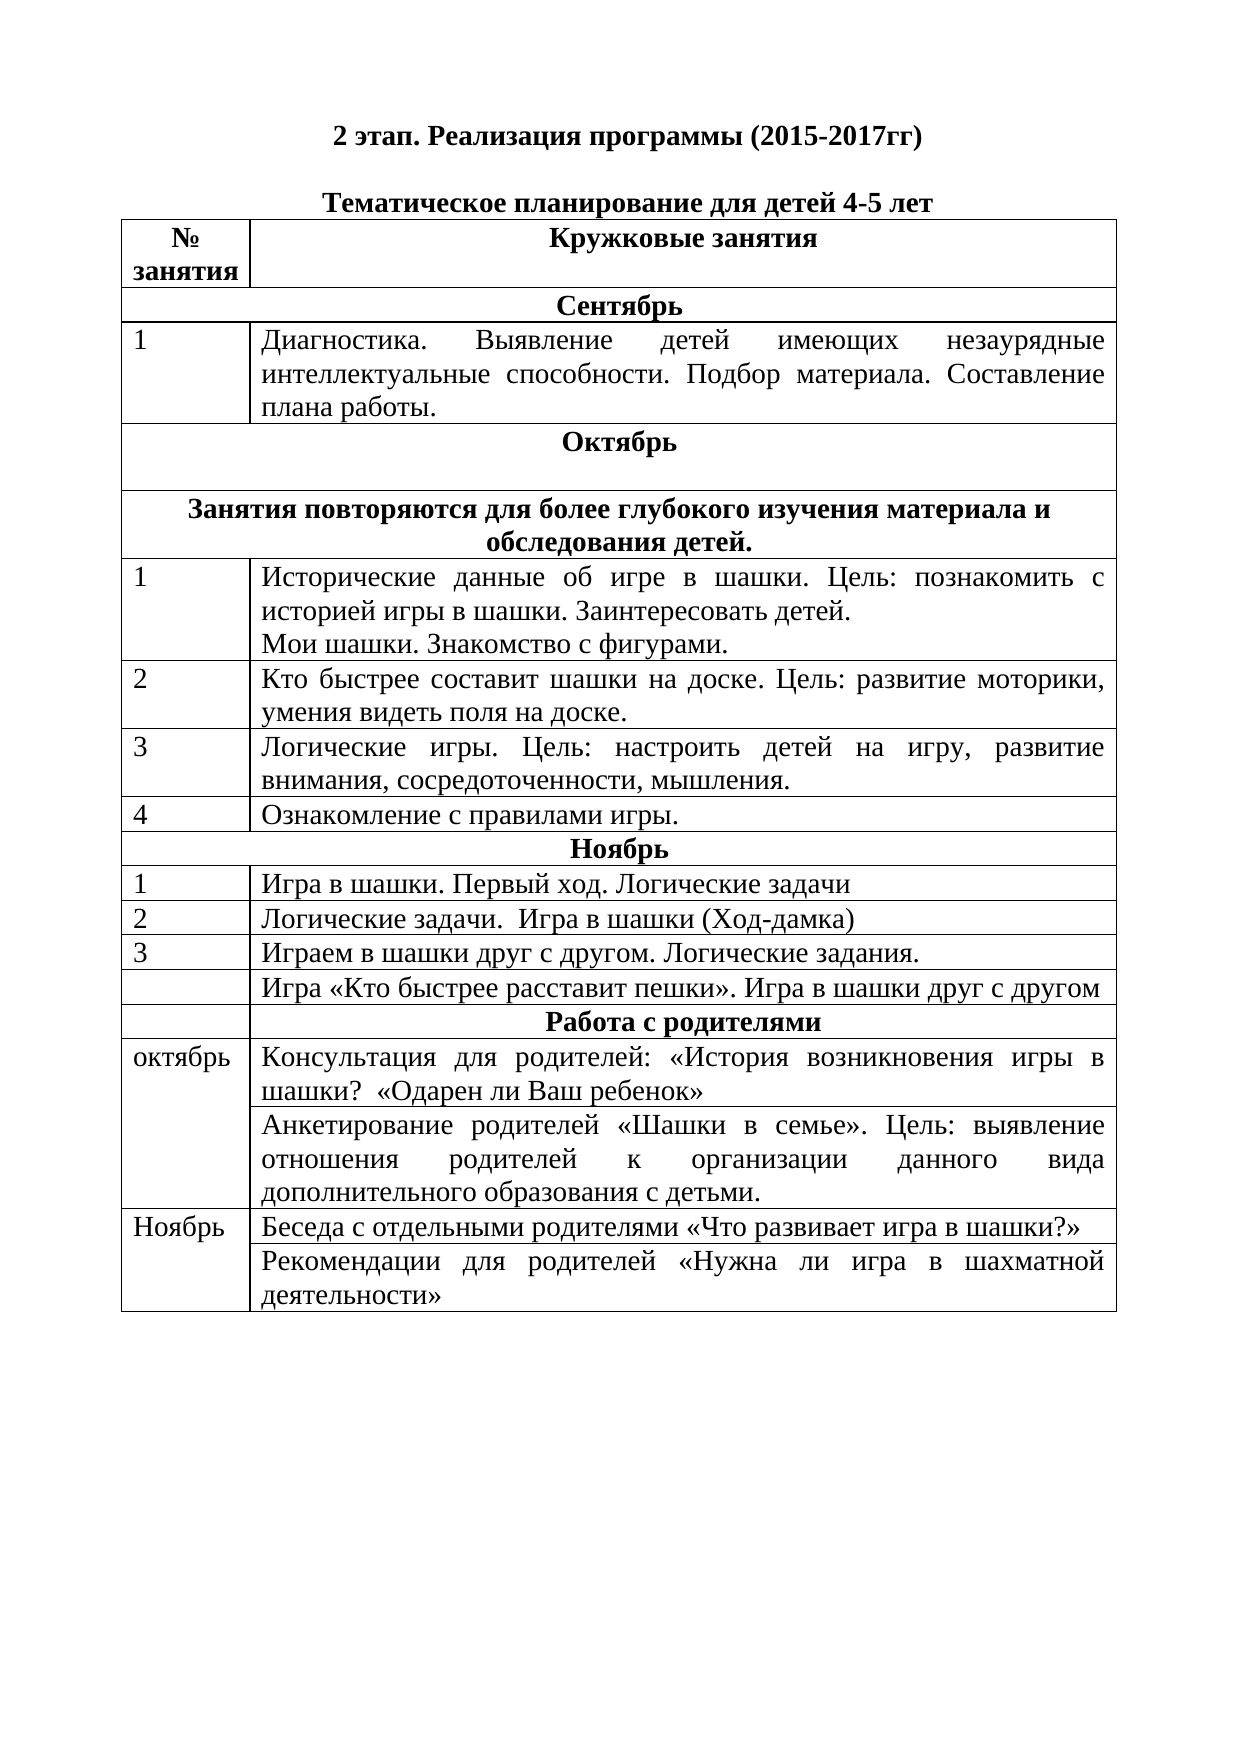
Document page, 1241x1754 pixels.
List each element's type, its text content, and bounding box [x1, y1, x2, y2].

table_cell Работа с родителями [251, 1005, 1116, 1038]
table_cell Логические задачи. Игра в шашки (Ход-дамка) [251, 901, 1116, 934]
text 2 этап. Реализация программы (2015-2017гг) [133, 118, 1122, 152]
table_cell Анкетирование родителей «Шашки в семье». Цель: выявление отношения родителей к организации данного вида дополнительного образования с детьми. [251, 1107, 1116, 1208]
table_cell Сентябрь [122, 288, 1116, 321]
table_cell 1 [122, 866, 249, 900]
table_cell октябрь [122, 1039, 249, 1208]
table_cell Ноябрь [122, 1209, 249, 1311]
table_header Кружковые занятия [251, 220, 1116, 287]
table_cell Логические игры. Цель: настроить детей на игру, развитие внимания, сосредоточенности, мышления. [251, 729, 1116, 796]
table_cell Играем в шашки друг с другом. Логические задания. [251, 935, 1116, 969]
table_cell Ознакомление с правилами игры. [251, 797, 1116, 831]
table_cell 2 [122, 901, 249, 934]
table_cell Игра «Кто быстрее расставит пешки». Игра в шашки друг с другом [251, 970, 1116, 1003]
table_cell Рекомендации для родителей «Нужна ли игра в шахматной деятельности» [251, 1244, 1116, 1311]
table_cell [122, 970, 249, 1003]
table_cell Занятия повторяются для более глубокого изучения материала и обследования детей. [122, 491, 1116, 558]
table_cell Беседа с отдельными родителями «Что развивает игра в шашки?» [251, 1209, 1116, 1242]
text Тематическое планирование для детей 4-5 лет [133, 185, 1122, 219]
table_cell 3 [122, 729, 249, 796]
table_cell 1 [122, 323, 249, 423]
table_cell 1 [122, 559, 249, 660]
table_cell [122, 1005, 249, 1038]
table_cell 2 [122, 661, 249, 728]
table_cell 4 [122, 797, 249, 831]
table_header № занятия [122, 220, 249, 287]
table_cell Игра в шашки. Первый ход. Логические задачи [251, 866, 1116, 900]
table_cell 3 [122, 935, 249, 969]
table_cell Исторические данные об игре в шашки. Цель: познакомить с историей игры в шашки. Заинтересовать детей. Мои шашки. Знакомство с фигурами. [251, 559, 1116, 660]
table_cell Диагностика. Выявление детей имеющих незаурядные интеллектуальные способности. Подбор материала. Составление плана работы. [251, 323, 1116, 423]
table_cell Ноябрь [122, 832, 1116, 865]
table_cell Октябрь [122, 424, 1116, 490]
table_cell Кто быстрее составит шашки на доске. Цель: развитие моторики, умения видеть поля на доске. [251, 661, 1116, 728]
table_cell Консультация для родителей: «История возникновения игры в шашки? «Одарен ли Ваш ребенок» [251, 1039, 1116, 1106]
